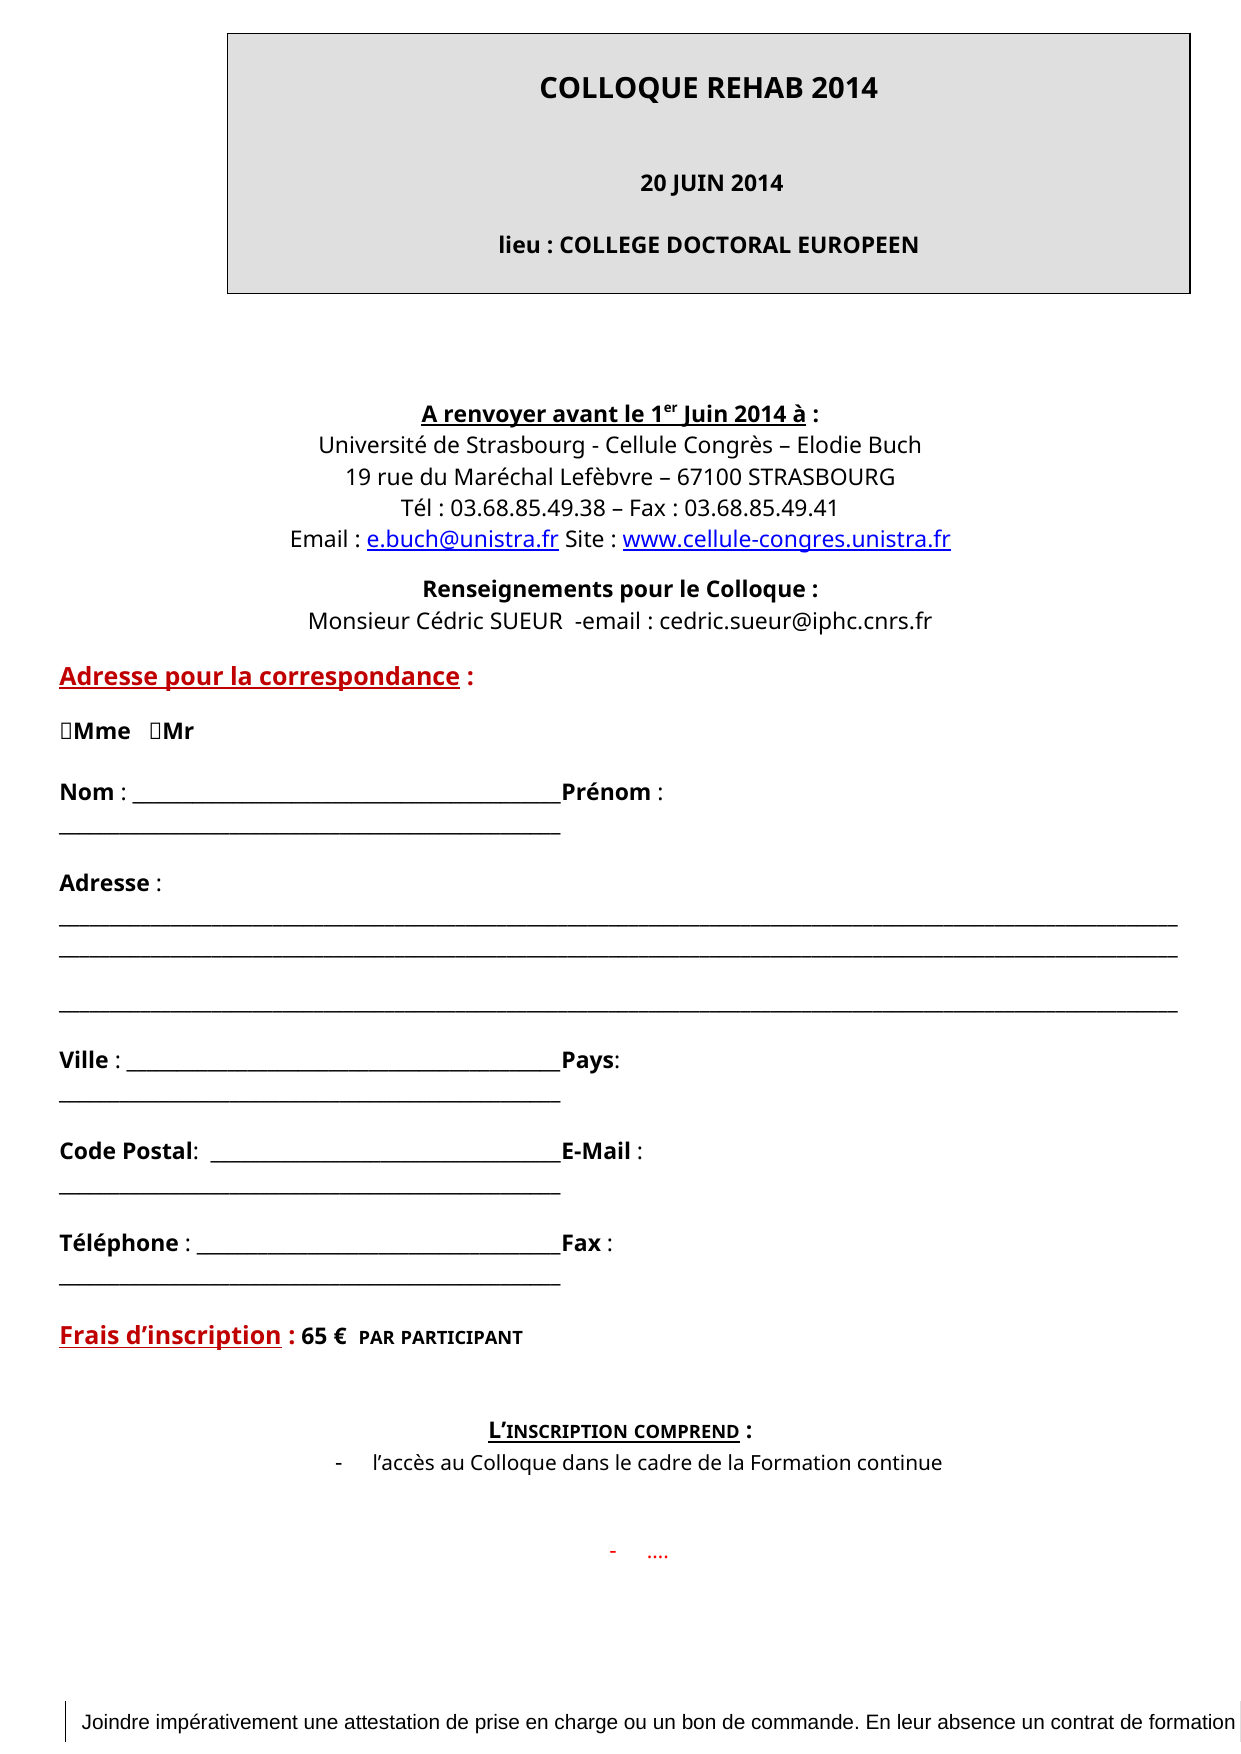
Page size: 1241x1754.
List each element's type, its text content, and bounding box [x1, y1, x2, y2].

text Téléphone : Fax : [59, 1227, 1181, 1289]
text Mme Mr [59, 715, 1181, 747]
text Adresse : [59, 867, 1181, 961]
subtitle Email : e.buch@unistra.fr Site : www.cellule-congres.unistra.fr [59, 523, 1181, 554]
list l’accès au Colloque dans le cadre de la Formation continue [97, 1446, 1181, 1477]
subtitle Tél : 03.68.85.49.38 – Fax : 03.68.85.49.41 [59, 492, 1181, 523]
text Renseignements pour le Colloque : [59, 573, 1181, 604]
subtitle Frais d’inscription : 65 € par participant [59, 1318, 1181, 1352]
subtitle Université de Strasbourg - Cellule Congrès – Elodie Buch [59, 429, 1181, 460]
subtitle COLLOQUE REHAB 2014 [228, 64, 1189, 104]
text 19 rue du Maréchal Lefèbvre – 67100 STRASBOURG [59, 460, 1181, 492]
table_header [66, 1701, 1240, 1742]
text Ville : Pays: [59, 1043, 1181, 1106]
text A renvoyer avant le 1er Juin 2014 à : [59, 398, 1181, 429]
subtitle 20 JUIN 2014 [228, 164, 1189, 195]
text Code Postal: E-Mail : [59, 1135, 1181, 1198]
text Monsieur Cédric SUEUR -email : cedric.sueur@iphc.cnrs.fr [59, 604, 1181, 636]
list …. [97, 1534, 1181, 1565]
subtitle lieu : COLLEGE DOCTORAL EUROPEEN [228, 226, 1189, 257]
text Nom : Prénom : [59, 776, 1181, 838]
text Adresse pour la correspondance : [59, 658, 1181, 693]
subtitle L’inscription comprend : [59, 1414, 1181, 1446]
